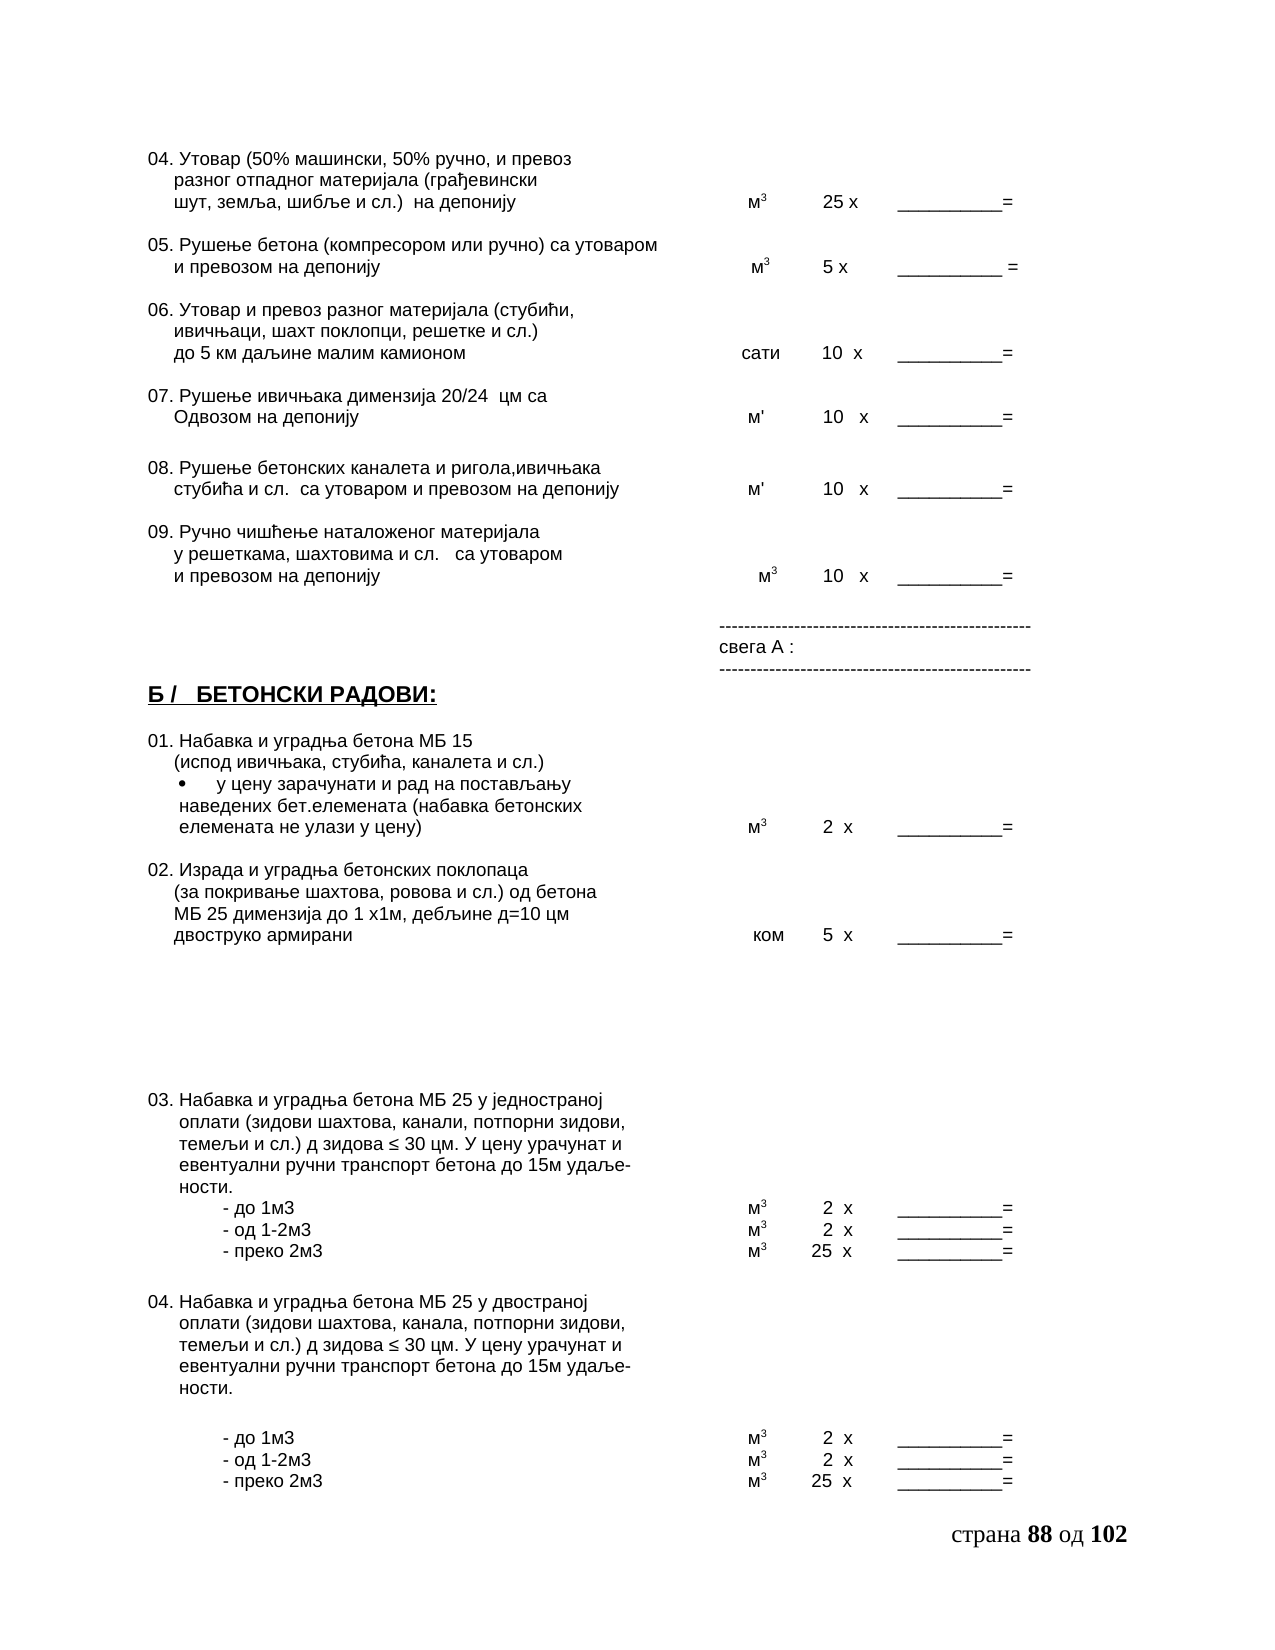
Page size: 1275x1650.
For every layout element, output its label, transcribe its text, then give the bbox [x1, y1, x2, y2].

text - преко 2м3 м3 25 х __________= [148, 1470, 1127, 1492]
text ности. [148, 1377, 1127, 1398]
text ности. [148, 1176, 1127, 1197]
text наведених бет.елемената (набавка бетонских [179, 794, 1127, 816]
text темељи и сл.) д зидова ≤ 30 цм. У цену урачунат и [148, 1334, 1127, 1355]
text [148, 1355, 1127, 1377]
text оплати (зидови шахтова, канали, потпорни зидови, [148, 1111, 1127, 1132]
text МБ 25 димензија до 1 x1м, дебљине д=10 цм [148, 902, 1127, 924]
text Одвозом на депонију м' 10 х __________= [148, 406, 1127, 428]
text -------------------------------------------------- [148, 658, 1127, 679]
text и превозом на депонију м3 5 х __________ = [148, 255, 1127, 277]
text и превозом на депонију м3 10 х __________= [148, 564, 1127, 586]
text двоструко армирани ком 5 х __________= [148, 924, 1127, 946]
text 06. Утовар и превоз разног материјала (стубићи, [148, 298, 1127, 320]
text 03. Набавка и уградња бетона МБ 25 у једностраној [148, 1089, 1127, 1111]
text - од 1-2м3 м3 2 х __________= [148, 1449, 1127, 1470]
list у цену зарачунати и рад на постављању [179, 773, 1127, 794]
text у решеткама, шахтовима и сл. са утоваром [148, 543, 1127, 564]
text - од 1-2м3 м3 2 х __________= [148, 1219, 1127, 1240]
text стубића и сл. са утоваром и превозом на депонију м' 10 х __________= [148, 478, 1127, 500]
text елемената не улази у цену) м3 2 х __________= [179, 816, 1127, 838]
text (испод ивичњака, стубића, каналета и сл.) [148, 751, 1127, 773]
text - преко 2м3 м3 25 х __________= [148, 1240, 1127, 1262]
text до 5 км даљине малим камионом сати 10 х __________= [148, 342, 1127, 363]
text 05. Рушење бетона (компресором или ручно) са утоваром [148, 234, 1127, 255]
text темељи и сл.) д зидова ≤ 30 цм. У цену урачунат и [148, 1132, 1127, 1154]
text ивичњаци, шахт поклопци, решетке и сл.) [148, 320, 1127, 342]
text 08. Рушење бетонских каналета и ригола,ивичњака [148, 457, 1127, 478]
text - до 1м3 м3 2 х __________= [148, 1427, 1127, 1449]
text (за покривање шахтова, ровова и сл.) од бетона [148, 881, 1127, 902]
text оплати (зидови шахтова, канала, потпорни зидови, [148, 1312, 1127, 1334]
text шут, земља, шибље и сл.) на депонију м3 25 х __________= [148, 191, 1127, 212]
text 04. Набавка и уградња бетона МБ 25 у двостраној [148, 1291, 1127, 1312]
text -------------------------------------------------- [148, 615, 1127, 636]
text 02. Израда и уградња бетонских поклопаца [148, 859, 1127, 881]
text 01. Набавка и уградња бетона МБ 15 [148, 730, 1127, 751]
text 07. Рушење ивичњака димензија 20/24 цм са [148, 385, 1127, 406]
text Б / БЕТОНСКИ РАДОВИ: [148, 679, 1127, 708]
text евентуални ручни транспорт бетона до 15м удаље- [148, 1154, 1127, 1176]
text 09. Ручно чишћење наталоженог материјала [148, 521, 1127, 543]
text разног отпадног материјала (грађевински [148, 169, 1127, 191]
text свега А : [148, 636, 1127, 658]
text - до 1м3 м3 2 х __________= [148, 1197, 1127, 1219]
text 04. Утовар (50% машински, 50% ручно, и превоз [148, 148, 1127, 169]
